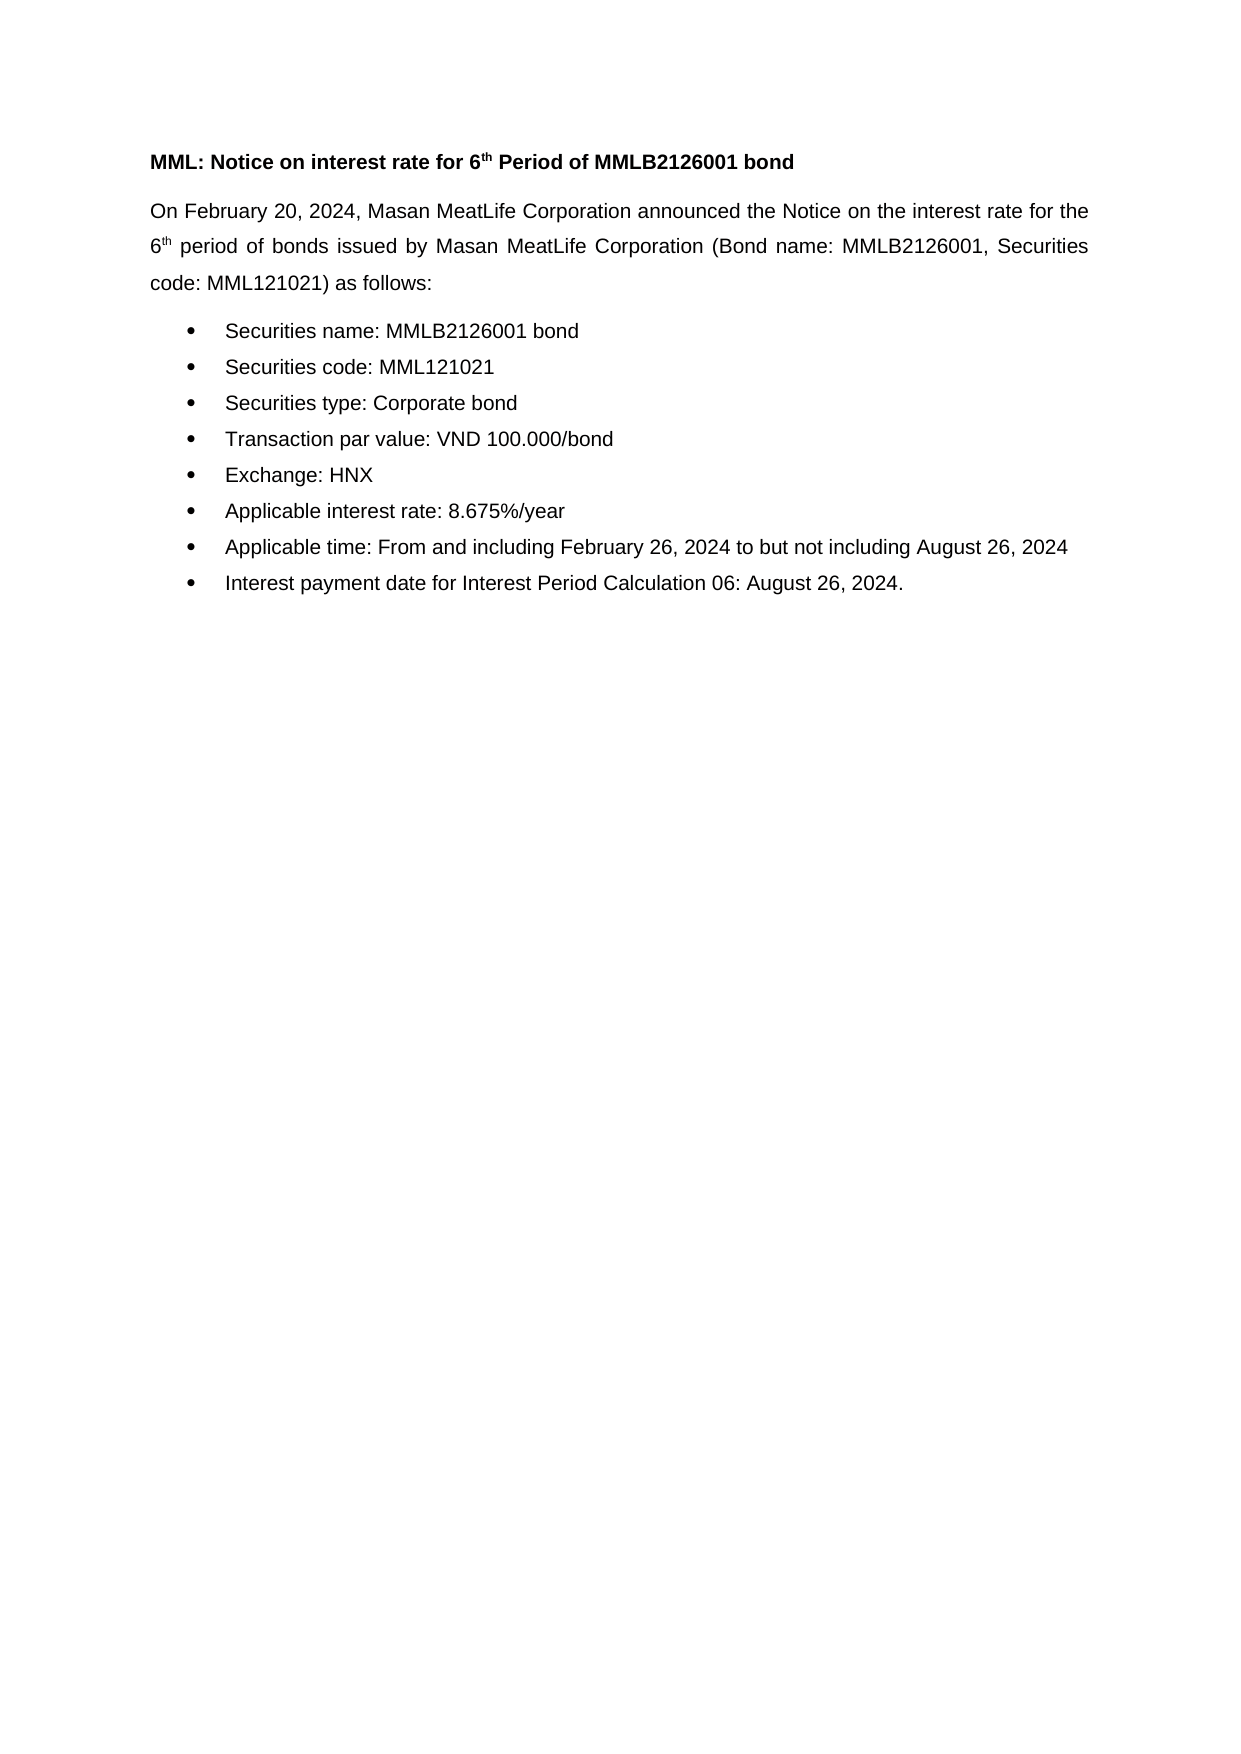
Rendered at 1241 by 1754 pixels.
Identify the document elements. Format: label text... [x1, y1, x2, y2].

text MML: Notice on interest rate for 6th Period of MMLB2126001 bond [150, 150, 1090, 174]
list Interest payment date for Interest Period Calculation 06: August 26, 2024. [187, 571, 1090, 595]
list Securities type: Corporate bond [187, 391, 1090, 415]
list Securities code: MML121021 [187, 355, 1090, 379]
list Applicable interest rate: 8.675%/year [187, 499, 1090, 523]
list Securities name: MMLB2126001 bond [187, 319, 1090, 343]
list Transaction par value: VND 100.000/bond [187, 427, 1090, 451]
text On February 20, 2024, Masan MeatLife Corporation announced the Notice on the interest rate for the 6th period of bonds issued by Masan MeatLife Corporation (Bond name: MMLB2126001, Securities code: MML121021) as follows: [150, 198, 1090, 294]
list Exchange: HNX [187, 463, 1090, 487]
list Applicable time: From and including February 26, 2024 to but not including August 26, 2024 [187, 535, 1090, 559]
